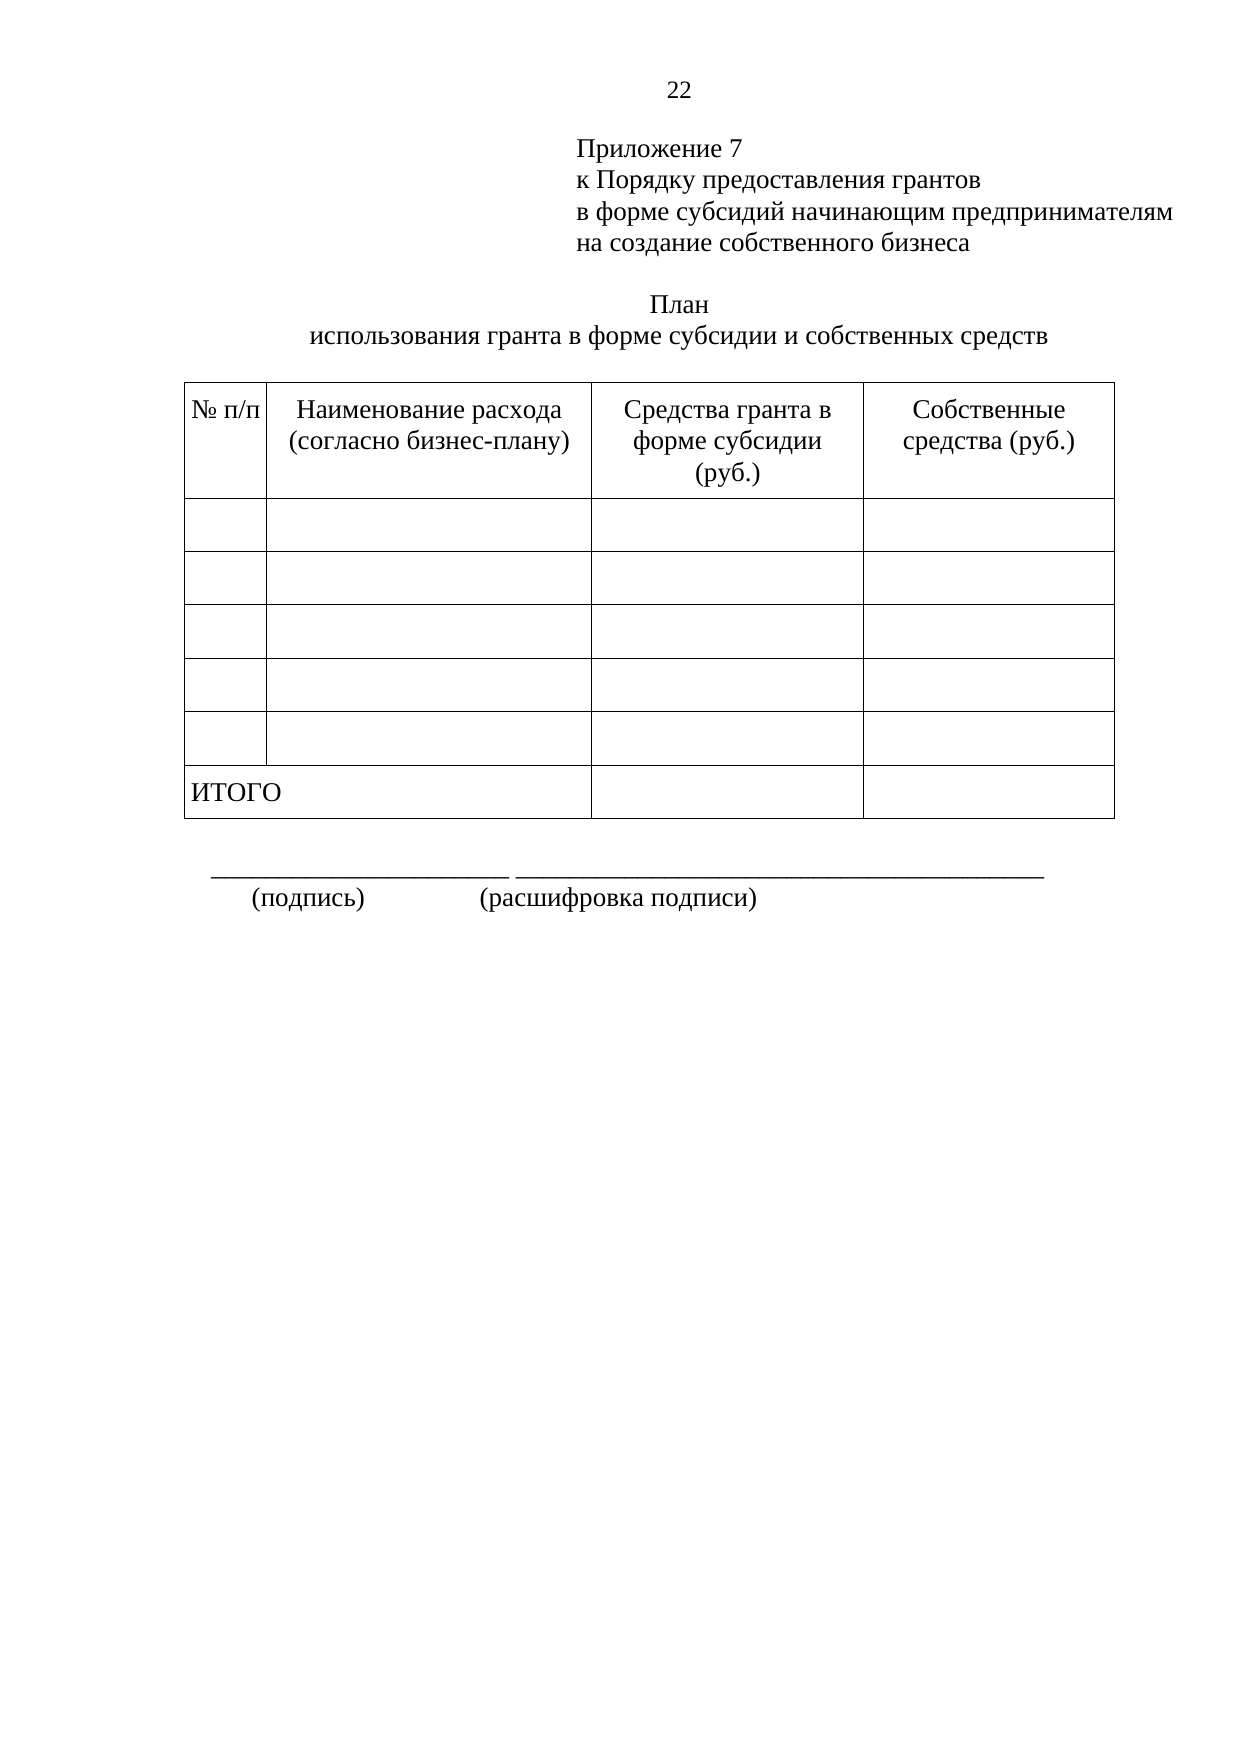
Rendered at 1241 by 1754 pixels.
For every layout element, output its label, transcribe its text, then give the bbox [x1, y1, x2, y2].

table_cell [864, 499, 1114, 551]
table_cell [592, 552, 863, 604]
text План [177, 288, 1181, 319]
table_cell [185, 605, 266, 658]
table_cell [267, 712, 591, 764]
table_cell [267, 499, 591, 551]
table_cell [864, 659, 1114, 711]
table_cell [185, 659, 266, 711]
text использования гранта в форме субсидии и собственных средств [177, 319, 1181, 351]
table_header Наименование расхода (согласно бизнес-плану) [267, 383, 591, 497]
table_cell ИТОГО [185, 766, 591, 818]
table_cell [267, 552, 591, 604]
table_cell [592, 712, 863, 764]
table_cell [864, 712, 1114, 764]
text Приложение 7 [576, 132, 1181, 164]
table_header Средства гранта в форме субсидии (руб.) [592, 383, 863, 497]
text (подпись) (расшифровка подписи) [177, 881, 1181, 912]
table_cell [185, 499, 266, 551]
table_cell [592, 659, 863, 711]
text к Порядку предоставления грантов [576, 164, 1181, 195]
table_cell [864, 605, 1114, 658]
table_cell [592, 499, 863, 551]
table_cell [592, 605, 863, 658]
table_cell [864, 552, 1114, 604]
table_header Собственные средства (руб.) [864, 383, 1114, 497]
table_header № п/п [185, 383, 266, 497]
table_cell [267, 605, 591, 658]
table_cell [267, 659, 591, 711]
text ______________________ _______________________________________ [177, 850, 1181, 881]
table_cell [185, 552, 266, 604]
text в форме субсидий начинающим предпринимателям [576, 195, 1181, 226]
text на создание собственного бизнеса [576, 226, 1181, 257]
table_cell [185, 712, 266, 764]
table_cell [864, 766, 1114, 818]
table_cell [592, 766, 863, 818]
